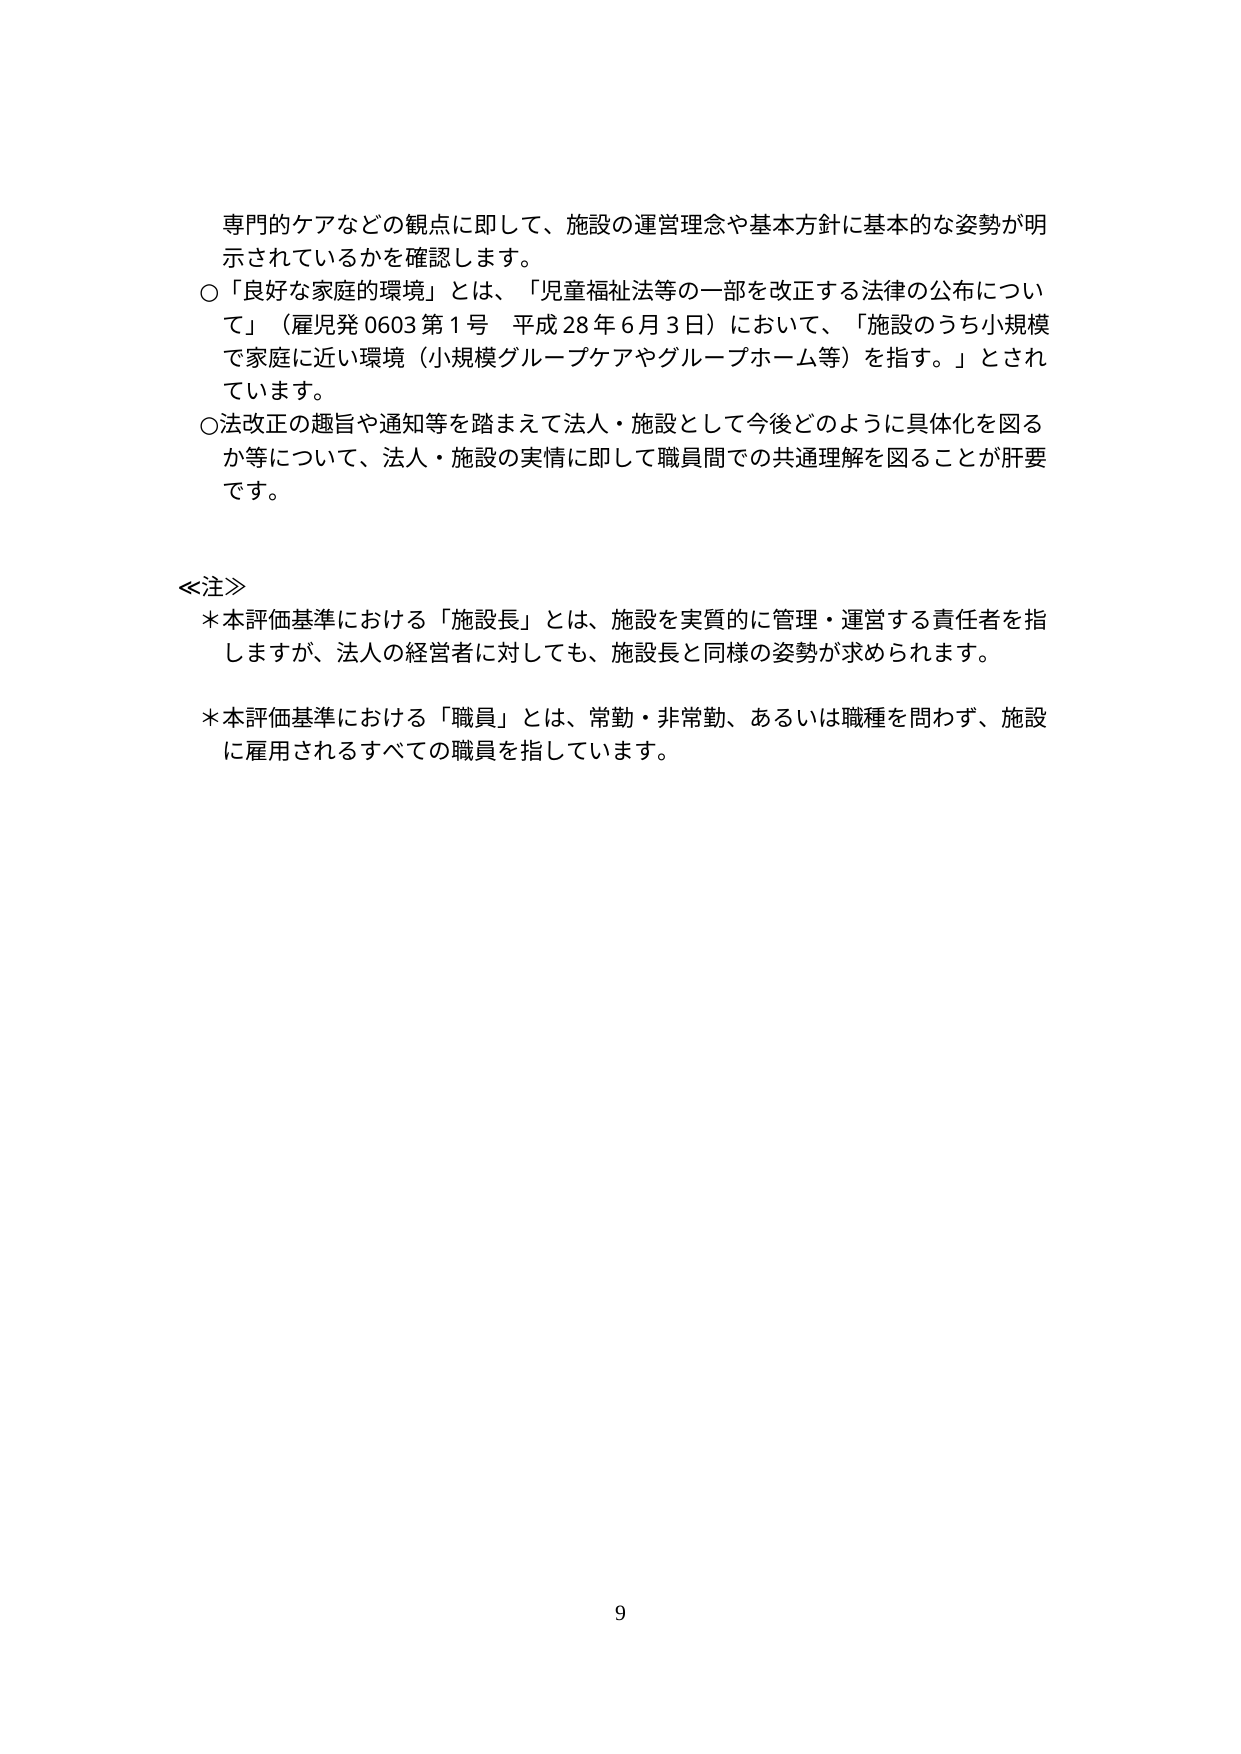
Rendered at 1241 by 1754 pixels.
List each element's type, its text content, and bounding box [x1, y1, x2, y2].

text ＊本評価基準における「職員」とは、常勤・非常勤、あるいは職種を問わず、施設に雇用されるすべての職員を指しています。 [199, 700, 1063, 766]
text ○法改正の趣旨や通知等を踏まえて法人・施設として今後どのように具体化を図るか等について、法人・施設の実情に即して職員間での共通理解を図ることが肝要です。 [199, 406, 1063, 506]
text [199, 207, 1063, 273]
text ＊本評価基準における「施設長」とは、施設を実質的に管理・運営する責任者を指しますが、法人の経営者に対しても、施設長と同様の姿勢が求められます。 [199, 602, 1063, 668]
text ≪注≫ [177, 569, 1063, 602]
text ○「良好な家庭的環境」とは、「児童福祉法等の一部を改正する法律の公布について」（雇児発0603第1号 平成28年6月3日）において、「施設のうち小規模で家庭に近い環境（小規模グループケアやグループホーム等）を指す。」とされています。 [199, 273, 1063, 406]
